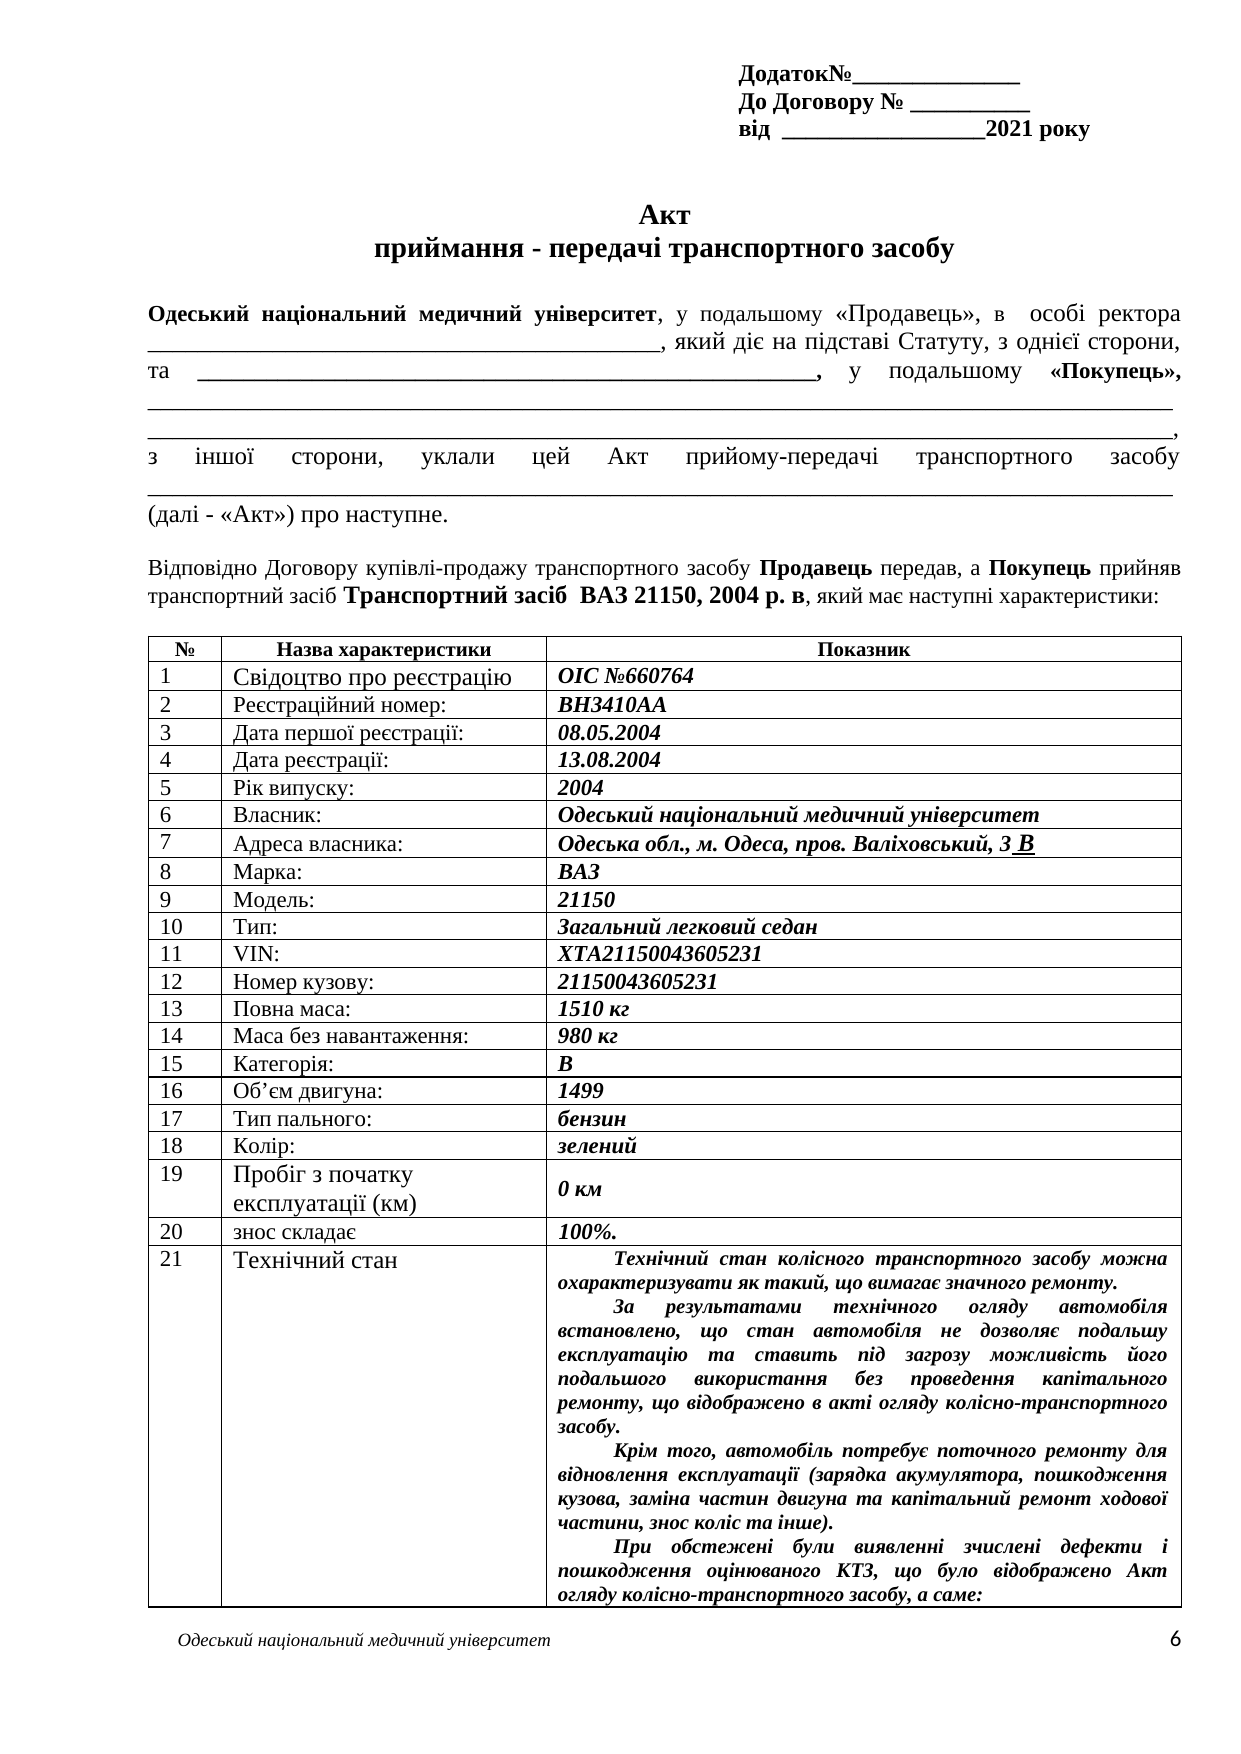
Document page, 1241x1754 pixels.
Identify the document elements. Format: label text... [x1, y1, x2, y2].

table_cell 980 кг [547, 1023, 1181, 1049]
table_cell Категорія: [222, 1050, 546, 1076]
table_cell Колір: [222, 1132, 546, 1158]
table_cell Власник: [222, 801, 546, 827]
table_cell 1499 [547, 1078, 1181, 1104]
table_cell 11 [149, 940, 221, 967]
table_cell Загальний легковий седан [547, 913, 1181, 939]
table_cell Маса без навантаження: [222, 1023, 546, 1049]
table_cell Одеська обл., м. Одеса, пров. Валіховський, 3 В [547, 829, 1181, 857]
table_cell Модель: [222, 886, 546, 912]
table_cell 1 [149, 662, 221, 690]
table_cell ХТА21150043605231 [547, 940, 1181, 967]
table_cell 17 [149, 1105, 221, 1131]
table_cell Тип пального: [222, 1105, 546, 1131]
table_cell 21 [149, 1246, 221, 1606]
table_cell 8 [149, 858, 221, 884]
table_cell Номер кузову: [222, 968, 546, 994]
table_cell 14 [149, 1023, 221, 1049]
table_cell Свідоцтво про реєстрацію [222, 662, 546, 690]
table_cell В [547, 1050, 1181, 1076]
table_cell бензин [547, 1105, 1181, 1131]
table_cell 20 [149, 1218, 221, 1244]
table_cell 2 [149, 691, 221, 718]
text Додаток№______________ [738, 59, 1181, 87]
table_cell Одеський національний медичний університет [547, 801, 1181, 827]
text Відповідно Договору купівлі-продажу транспортного засобу Продавець передав, а Покупець прийняв транспортний засіб Транспортний засіб ВАЗ 21150, 2004 р. в, який має наступні характеристики: [148, 554, 1181, 609]
table_cell Дата першої реєстрації: [222, 719, 546, 745]
table_cell ВАЗ [547, 858, 1181, 884]
table_cell Дата реєстрації: [222, 746, 546, 773]
table_cell 12 [149, 968, 221, 994]
text від _________________2021 року [738, 114, 1181, 142]
table_cell 3 [149, 719, 221, 745]
table_cell ВН3410АА [547, 691, 1181, 718]
table_cell 18 [149, 1132, 221, 1158]
table_cell 21150 [547, 886, 1181, 912]
table_cell 08.05.2004 [547, 719, 1181, 745]
table_cell 19 [149, 1160, 221, 1217]
table_cell Марка: [222, 858, 546, 884]
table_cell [547, 1246, 1181, 1606]
table_cell VIN: [222, 940, 546, 967]
table_header № [149, 637, 221, 661]
table_cell 15 [149, 1050, 221, 1076]
table_cell Рік випуску: [222, 774, 546, 800]
table_cell Реєстраційний номер: [222, 691, 546, 718]
text До Договору № __________ [738, 87, 1181, 114]
table_header Назва характеристики [222, 637, 546, 661]
table_cell 4 [149, 746, 221, 773]
text Одеський національний медичний університет, у подальшому «Продавець», в особі ректора _________________________________________, який діє на підставі Статуту, з однієї сторони, та ______________________________________________________, у подальшому «Покупець», __________________________________________________________________________________ [148, 298, 1181, 413]
table_cell 203 855 км [547, 1160, 1181, 1217]
table_cell Повна маса: [222, 995, 546, 1022]
table_cell ОІС №660764 [547, 662, 1181, 690]
table_cell Технічний стан [222, 1246, 546, 1606]
table_cell 21150043605231 [547, 968, 1181, 994]
table_cell Адреса власника: [222, 829, 546, 857]
text Акт [148, 197, 1181, 231]
table_cell 2004 [547, 774, 1181, 800]
table_cell 1510 кг [547, 995, 1181, 1022]
table_cell 7 [149, 829, 221, 857]
text __________________________________________________________________________________, з іншої сторони, уклали цей Акт прийому-передачі транспортного засобу __________________________________________________________________________________ (далі - «Акт») про наступне. [148, 413, 1181, 528]
table_cell 13.08.2004 [547, 746, 1181, 773]
table_cell 13 [149, 995, 221, 1022]
table_cell Пробіг з початку експлуатації (км) [222, 1160, 546, 1217]
table_cell 9 [149, 886, 221, 912]
table_header Показник [547, 637, 1181, 661]
table_cell Об’єм двигуна: [222, 1078, 546, 1104]
table_cell Тип: [222, 913, 546, 939]
table_cell знос складає [222, 1218, 546, 1244]
table_cell 5 [149, 774, 221, 800]
text приймання - передачі транспортного засобу [148, 231, 1181, 264]
table_cell 16 [149, 1078, 221, 1104]
table_cell 10 [149, 913, 221, 939]
table_cell 6 [149, 801, 221, 827]
table_cell зелений [547, 1132, 1181, 1158]
table_cell 100%. [547, 1218, 1181, 1244]
